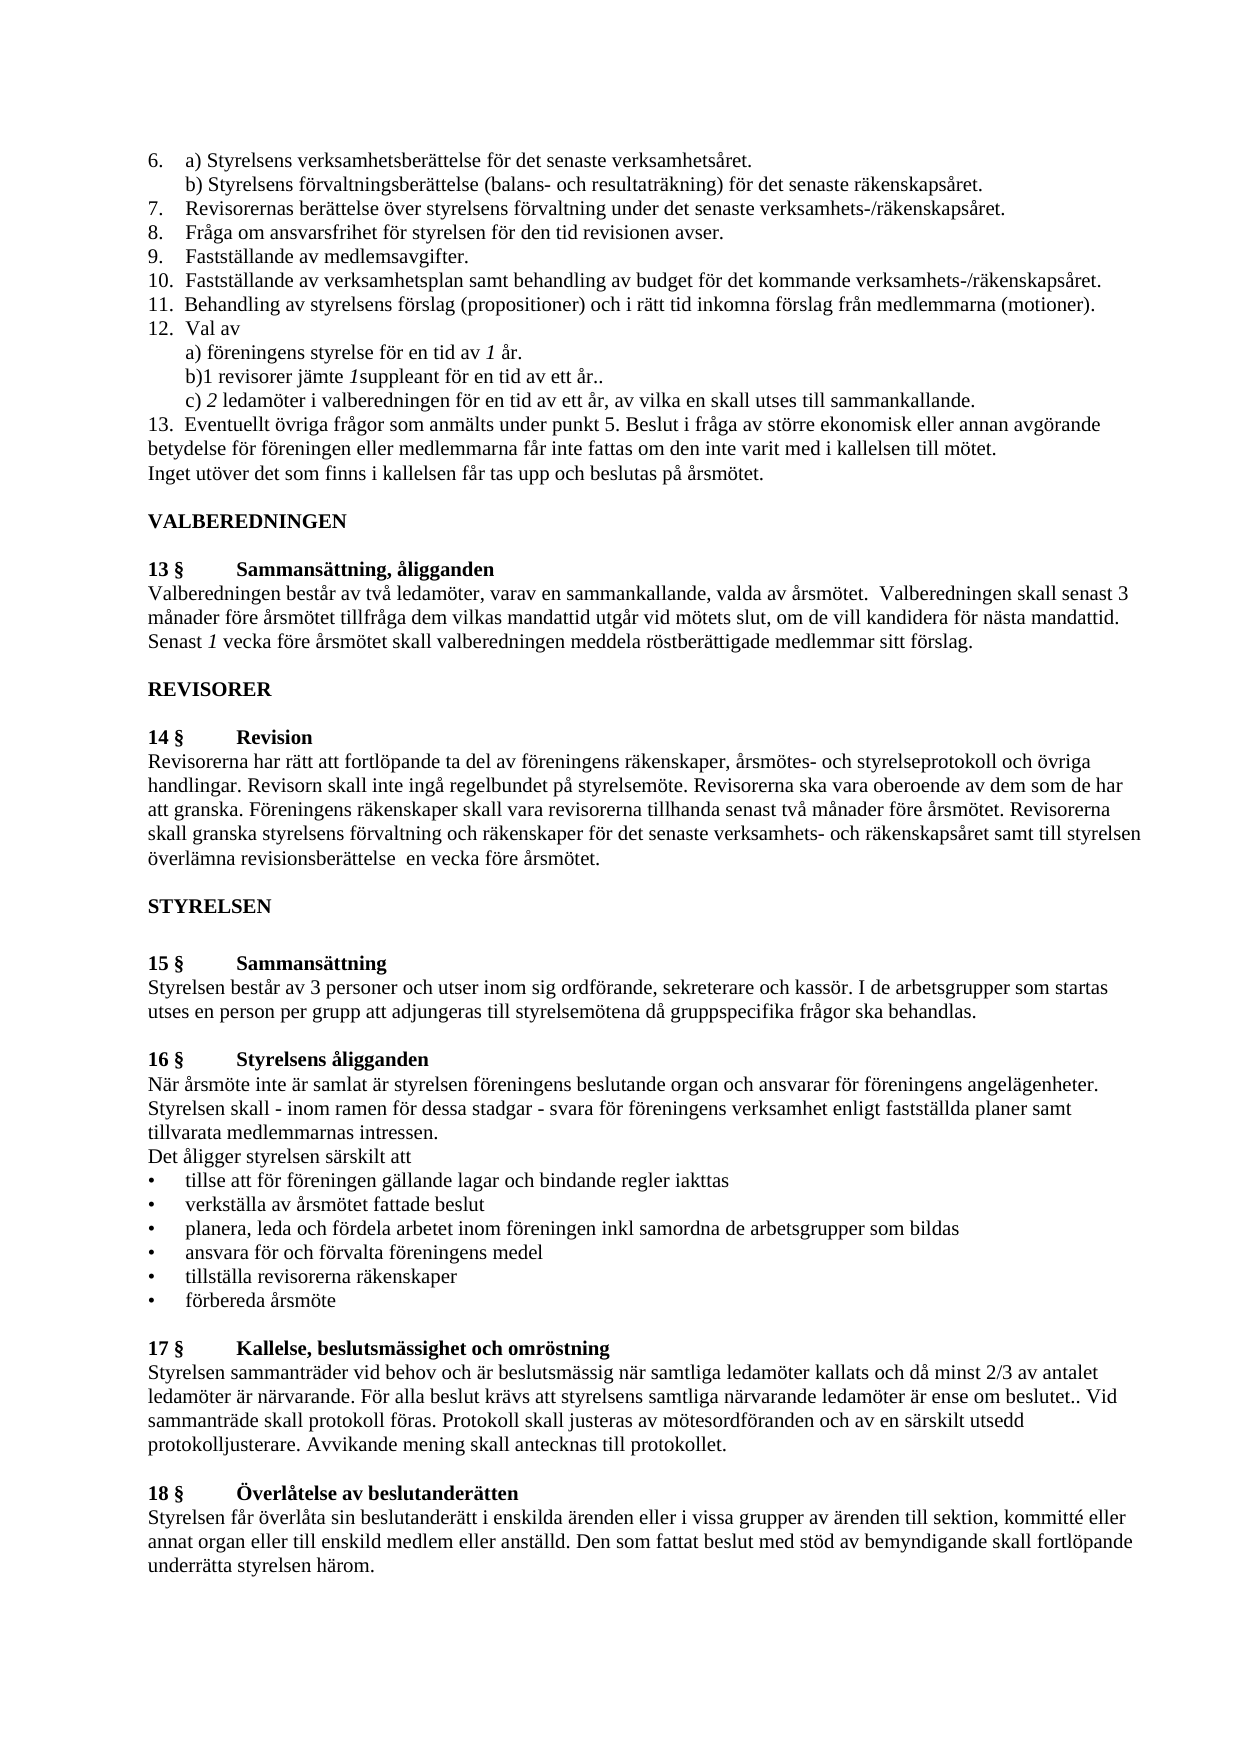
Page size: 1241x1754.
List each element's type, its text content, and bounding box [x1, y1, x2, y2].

text b)1 revisorer jämte 1suppleant för en tid av ett år.. [148, 364, 1144, 388]
text När årsmöte inte är samlat är styrelsen föreningens beslutande organ och ansvarar för föreningens angelägenheter. Styrelsen skall - inom ramen för dessa stadgar - svara för föreningens verksamhet enligt fastställda planer samt tillvarata medlemmarnas intressen. Det åligger styrelsen särskilt att [148, 1071, 1144, 1168]
text 12. Val av [148, 316, 1144, 340]
text 11. Behandling av styrelsens förslag (propositioner) och i rätt tid inkomna förslag från medlemmarna (motioner). [148, 292, 1144, 316]
text 13 § Sammansättning, åligganden [148, 557, 1144, 581]
text 10. Fastställande av verksamhetsplan samt behandling av budget för det kommande verksamhets-/räkenskapsåret. [148, 268, 1144, 292]
text 18 § Överlåtelse av beslutanderätten [148, 1481, 1144, 1504]
text • verkställa av årsmötet fattade beslut [148, 1192, 1144, 1216]
text 9. Fastställande av medlemsavgifter. [148, 244, 1144, 268]
text • ansvara för och förvalta föreningens medel [148, 1240, 1144, 1264]
text STYRELSEN [148, 869, 1144, 951]
text • planera, leda och fördela arbetet inom föreningen inkl samordna de arbetsgrupper som bildas [148, 1216, 1144, 1240]
text Styrelsen består av 3 personer och utser inom sig ordförande, sekreterare och kassör. I de arbetsgrupper som startas utses en person per grupp att adjungeras till styrelsemötena då gruppspecifika frågor ska behandlas. [148, 975, 1144, 1023]
text • tillse att för föreningen gällande lagar och bindande regler iakttas [148, 1168, 1144, 1192]
text a) föreningens styrelse för en tid av 1 år. [148, 340, 1144, 364]
text 7. Revisorernas berättelse över styrelsens förvaltning under det senaste verksamhets-/räkenskapsåret. [148, 196, 1144, 220]
text Styrelsen sammanträder vid behov och är beslutsmässig när samtliga ledamöter kallats och då minst 2/3 av antalet ledamöter är närvarande. För alla beslut krävs att styrelsens samtliga närvarande ledamöter är ense om beslutet.. Vid sammanträde skall protokoll föras. Protokoll skall justeras av mötesordföranden och av en särskilt utsedd protokolljusterare. Avvikande mening skall antecknas till protokollet. [148, 1360, 1144, 1456]
text • förbereda årsmöte [148, 1288, 1144, 1312]
text 14 § Revision [148, 725, 1144, 749]
text Styrelsen får överlåta sin beslutanderätt i enskilda ärenden eller i vissa grupper av ärenden till sektion, kommitté eller annat organ eller till enskild medlem eller anställd. Den som fattat beslut med stöd av bemyndigande skall fortlöpande underrätta styrelsen härom. [148, 1504, 1144, 1577]
text 15 § Sammansättning [148, 951, 1144, 975]
text 16 § Styrelsens åligganden [148, 1047, 1144, 1071]
text 8. Fråga om ansvarsfrihet för styrelsen för den tid revisionen avser. [148, 220, 1144, 244]
text 17 § Kallelse, beslutsmässighet och omröstning [148, 1336, 1144, 1360]
text Revisorerna har rätt att fortlöpande ta del av föreningens räkenskaper, årsmötes- och styrelseprotokoll och övriga handlingar. Revisorn skall inte ingå regelbundet på styrelsemöte. Revisorerna ska vara oberoende av dem som de har att granska. Föreningens räkenskaper skall vara revisorerna tillhanda senast två månader före årsmötet. Revisorerna skall granska styrelsens förvaltning och räkenskaper för det senaste verksamhets- och räkenskapsåret samt till styrelsen överlämna revisionsberättelse en vecka före årsmötet. [148, 749, 1144, 869]
text REVISORER [148, 677, 1144, 701]
text b) Styrelsens förvaltningsberättelse (balans- och resultaträkning) för det senaste räkenskapsåret. [148, 172, 1144, 196]
text 13. Eventuellt övriga frågor som anmälts under punkt 5. Beslut i fråga av större ekonomisk eller annan avgörande betydelse för föreningen eller medlemmarna får inte fattas om den inte varit med i kallelsen till mötet. Inget utöver det som finns i kallelsen får tas upp och beslutas på årsmötet. [148, 412, 1144, 484]
text Valberedningen består av två ledamöter, varav en sammankallande, valda av årsmötet. Valberedningen skall senast 3 månader före årsmötet tillfråga dem vilkas mandattid utgår vid mötets slut, om de vill kandidera för nästa mandattid. Senast 1 vecka före årsmötet skall valberedningen meddela röstberättigade medlemmar sitt förslag. [148, 581, 1144, 653]
text VALBEREDNINGEN [148, 508, 1144, 533]
text 6. a) Styrelsens verksamhetsberättelse för det senaste verksamhetsåret. [148, 148, 1144, 172]
text • tillställa revisorerna räkenskaper [148, 1264, 1144, 1288]
text c) 2 ledamöter i valberedningen för en tid av ett år, av vilka en skall utses till sammankallande. [148, 388, 1144, 412]
